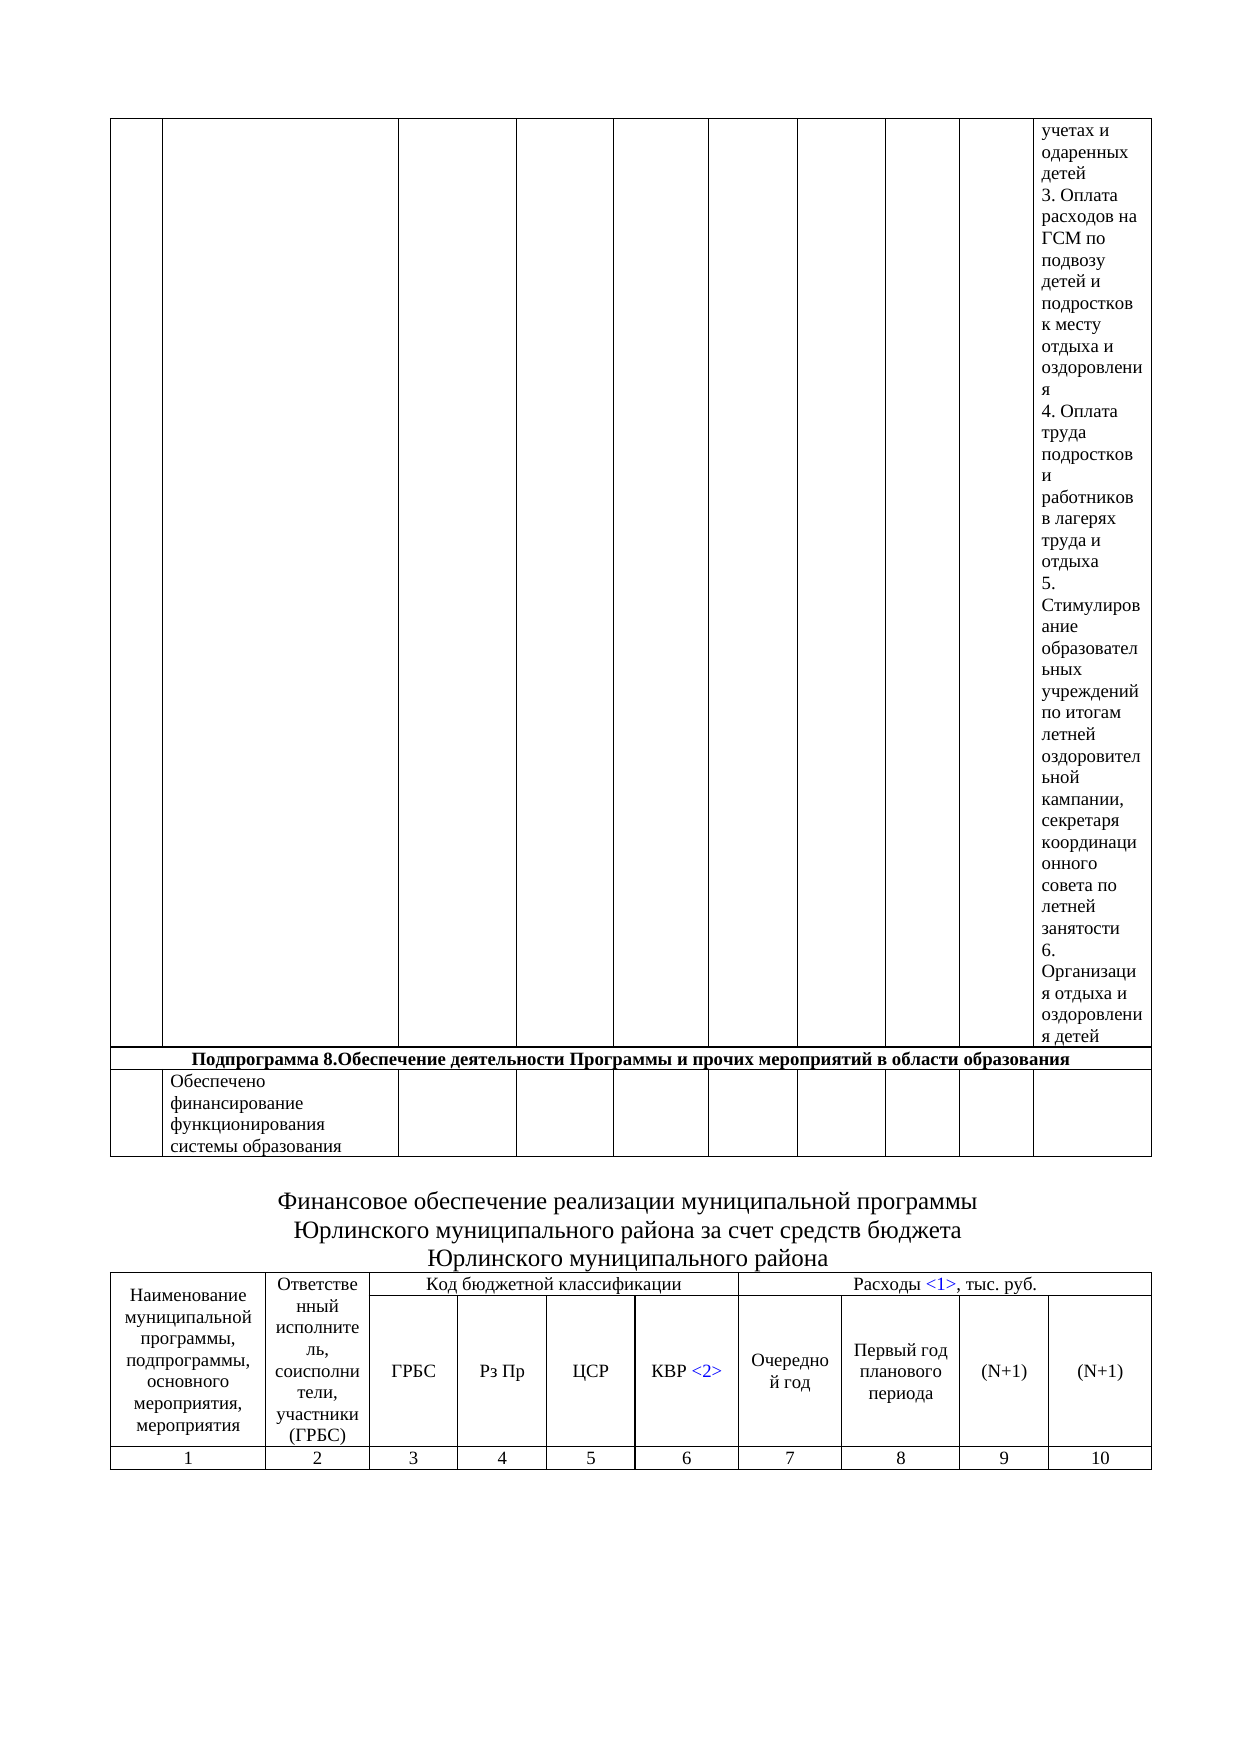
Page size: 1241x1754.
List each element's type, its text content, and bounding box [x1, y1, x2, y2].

table_header Наименование муниципальной программы, подпрограммы, основного мероприятия, мероприятия [111, 1273, 265, 1446]
text Юрлинского муниципального района [118, 1243, 1137, 1272]
table_cell 9 [960, 1447, 1048, 1468]
table_cell [960, 1070, 1033, 1156]
table_cell 6 [636, 1447, 738, 1468]
table_cell 5 [547, 1447, 634, 1468]
table_cell КВР <2> [636, 1296, 738, 1446]
table_cell Рз Пр [458, 1296, 546, 1446]
table_cell 2 [266, 1447, 369, 1468]
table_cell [1034, 119, 1151, 1046]
table_header Код бюджетной классификации [370, 1273, 738, 1295]
table_cell Очередной год [739, 1296, 841, 1446]
table_cell 8 [842, 1447, 959, 1468]
table_cell ГРБС [370, 1296, 457, 1446]
table_cell [709, 119, 797, 1046]
table_cell [886, 119, 959, 1046]
table_cell [517, 119, 613, 1046]
table_header Ответственный исполнитель, соисполнители, участники (ГРБС) [266, 1273, 369, 1446]
table_cell [1034, 1070, 1151, 1156]
table_cell Обеспечено финансирование функционирования системы образования [163, 1070, 398, 1156]
table_cell [614, 119, 708, 1046]
table_cell [399, 1070, 516, 1156]
table_cell [517, 1070, 613, 1156]
table_cell [798, 119, 885, 1046]
table_header Расходы <1>, тыс. руб. [739, 1273, 1151, 1295]
table_cell 4 [458, 1447, 546, 1468]
table_cell 7 [739, 1447, 841, 1468]
table_cell Подпрограмма 8.Обеспечение деятельности Программы и прочих мероприятий в области образования [111, 1048, 1151, 1069]
text Юрлинского муниципального района за счет средств бюджета [118, 1215, 1137, 1243]
table_cell 10 [1049, 1447, 1151, 1468]
table_cell Первый год планового периода [842, 1296, 959, 1446]
table_cell (N+1) [960, 1296, 1048, 1446]
table_cell ЦСР [547, 1296, 634, 1446]
table_cell [709, 1070, 797, 1156]
table_cell 3 [370, 1447, 457, 1468]
table_cell [614, 1070, 708, 1156]
text Финансовое обеспечение реализации муниципальной программы [118, 1186, 1137, 1215]
table_cell [798, 1070, 885, 1156]
table_cell [960, 119, 1033, 1046]
table_cell [399, 119, 516, 1046]
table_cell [163, 119, 398, 1046]
table_cell [886, 1070, 959, 1156]
table_cell (N+1) [1049, 1296, 1151, 1446]
table_cell 1 [111, 1447, 265, 1468]
table_cell [111, 1070, 162, 1156]
table_cell 1. [111, 119, 162, 1046]
